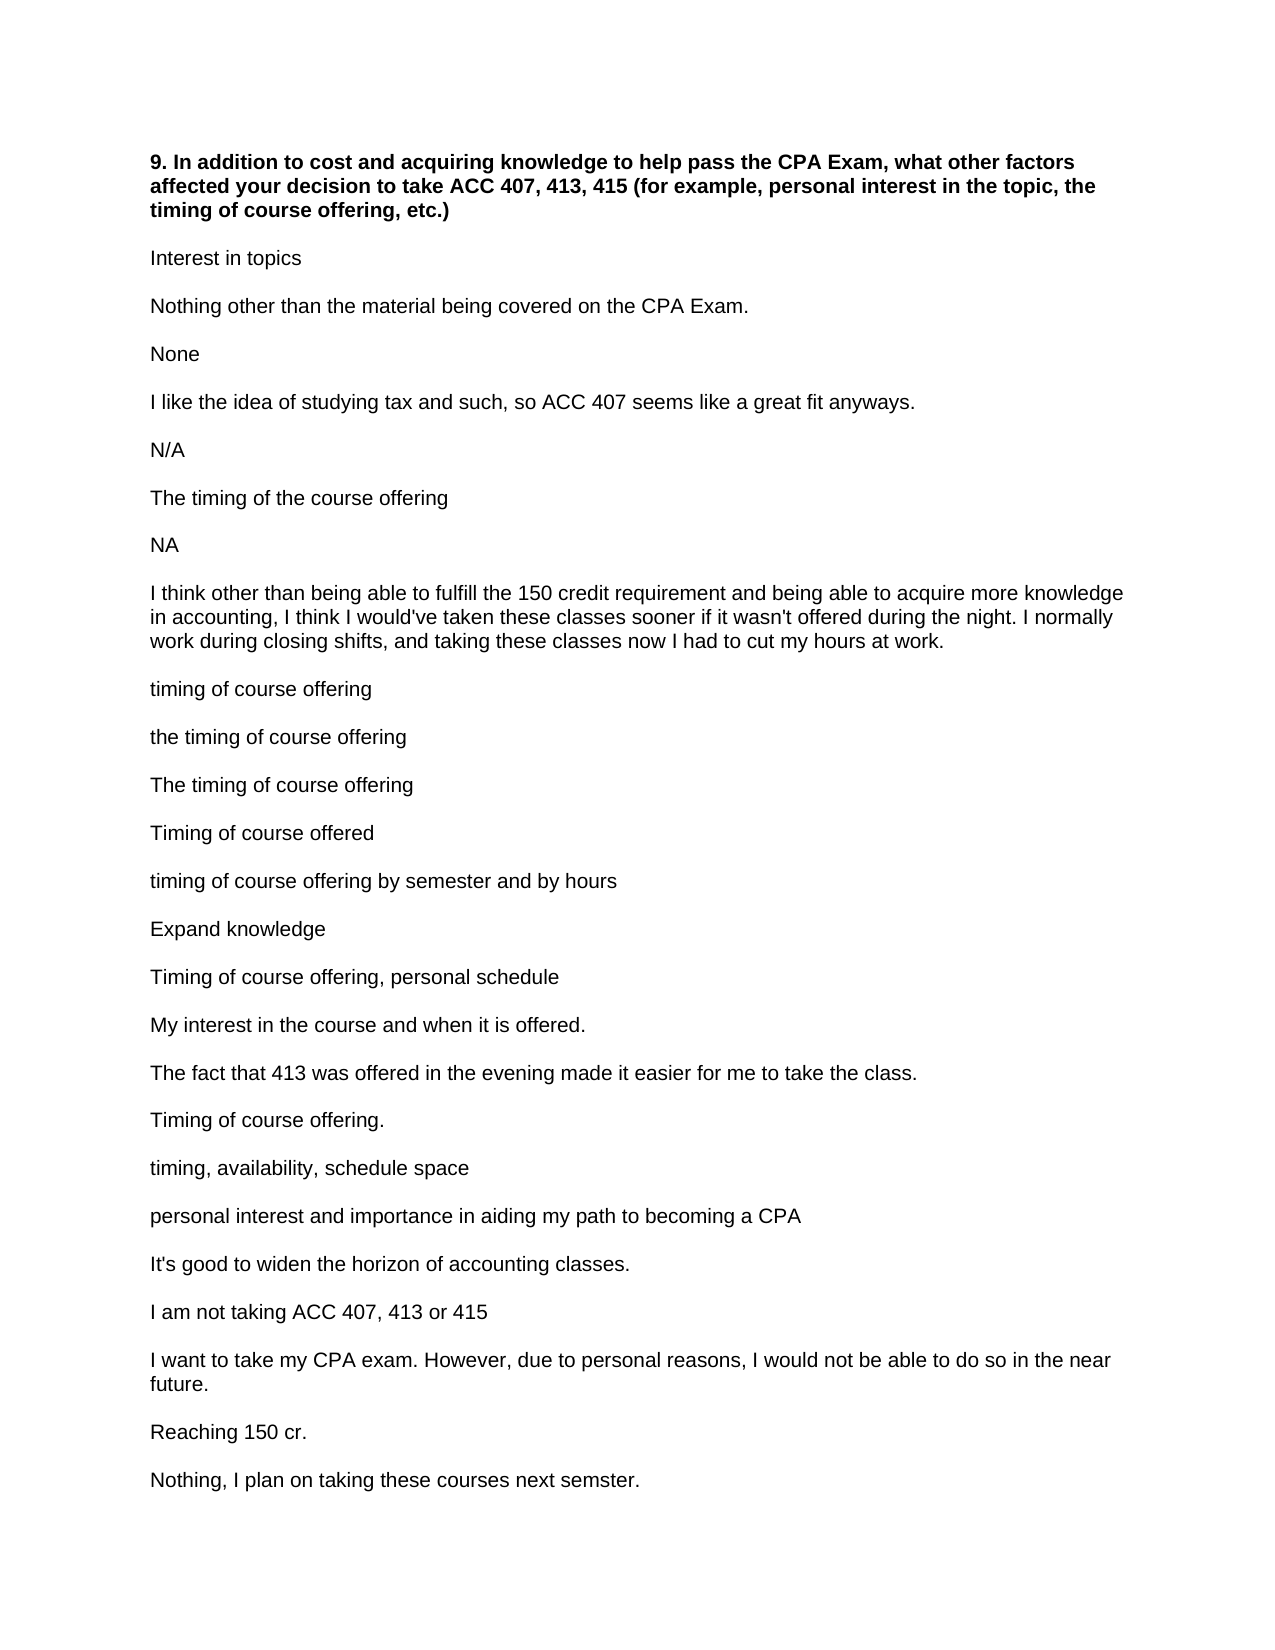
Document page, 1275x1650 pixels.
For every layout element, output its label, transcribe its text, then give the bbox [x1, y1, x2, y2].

text None [150, 342, 1125, 366]
text the timing of course offering [150, 725, 1125, 749]
text It's good to widen the horizon of accounting classes. [150, 1252, 1125, 1276]
text Timing of course offering, personal schedule [150, 964, 1125, 988]
text I like the idea of studying tax and such, so ACC 407 seems like a great fit anyways. [150, 389, 1125, 413]
text NA [150, 533, 1125, 557]
text The timing of the course offering [150, 485, 1125, 509]
text timing, availability, schedule space [150, 1156, 1125, 1180]
text Timing of course offered [150, 821, 1125, 845]
text Reaching 150 cr. [150, 1420, 1125, 1444]
text personal interest and importance in aiding my path to becoming a CPA [150, 1204, 1125, 1228]
text The fact that 413 was offered in the evening made it easier for me to take the class. [150, 1060, 1125, 1084]
text N/A [150, 437, 1125, 461]
text Interest in topics [150, 246, 1125, 270]
text The timing of course offering [150, 773, 1125, 797]
text timing of course offering by semester and by hours [150, 869, 1125, 893]
text I am not taking ACC 407, 413 or 415 [150, 1300, 1125, 1324]
text My interest in the course and when it is offered. [150, 1012, 1125, 1036]
text Expand knowledge [150, 917, 1125, 941]
text Nothing, I plan on taking these courses next semster. [150, 1468, 1125, 1492]
text I think other than being able to fulfill the 150 credit requirement and being able to acquire more knowledge in accounting, I think I would've taken these classes sooner if it wasn't offered during the night. I normally work during closing shifts, and taking these classes now I had to cut my hours at work. [150, 581, 1125, 653]
text I want to take my CPA exam. However, due to personal reasons, I would not be able to do so in the near future. [150, 1348, 1125, 1396]
text 9. In addition to cost and acquiring knowledge to help pass the CPA Exam, what other factors affected your decision to take ACC 407, 413, 415 (for example, personal interest in the topic, the timing of course offering, etc.) [150, 150, 1125, 222]
text Nothing other than the material being covered on the CPA Exam. [150, 294, 1125, 318]
text Timing of course offering. [150, 1108, 1125, 1132]
text timing of course offering [150, 677, 1125, 701]
